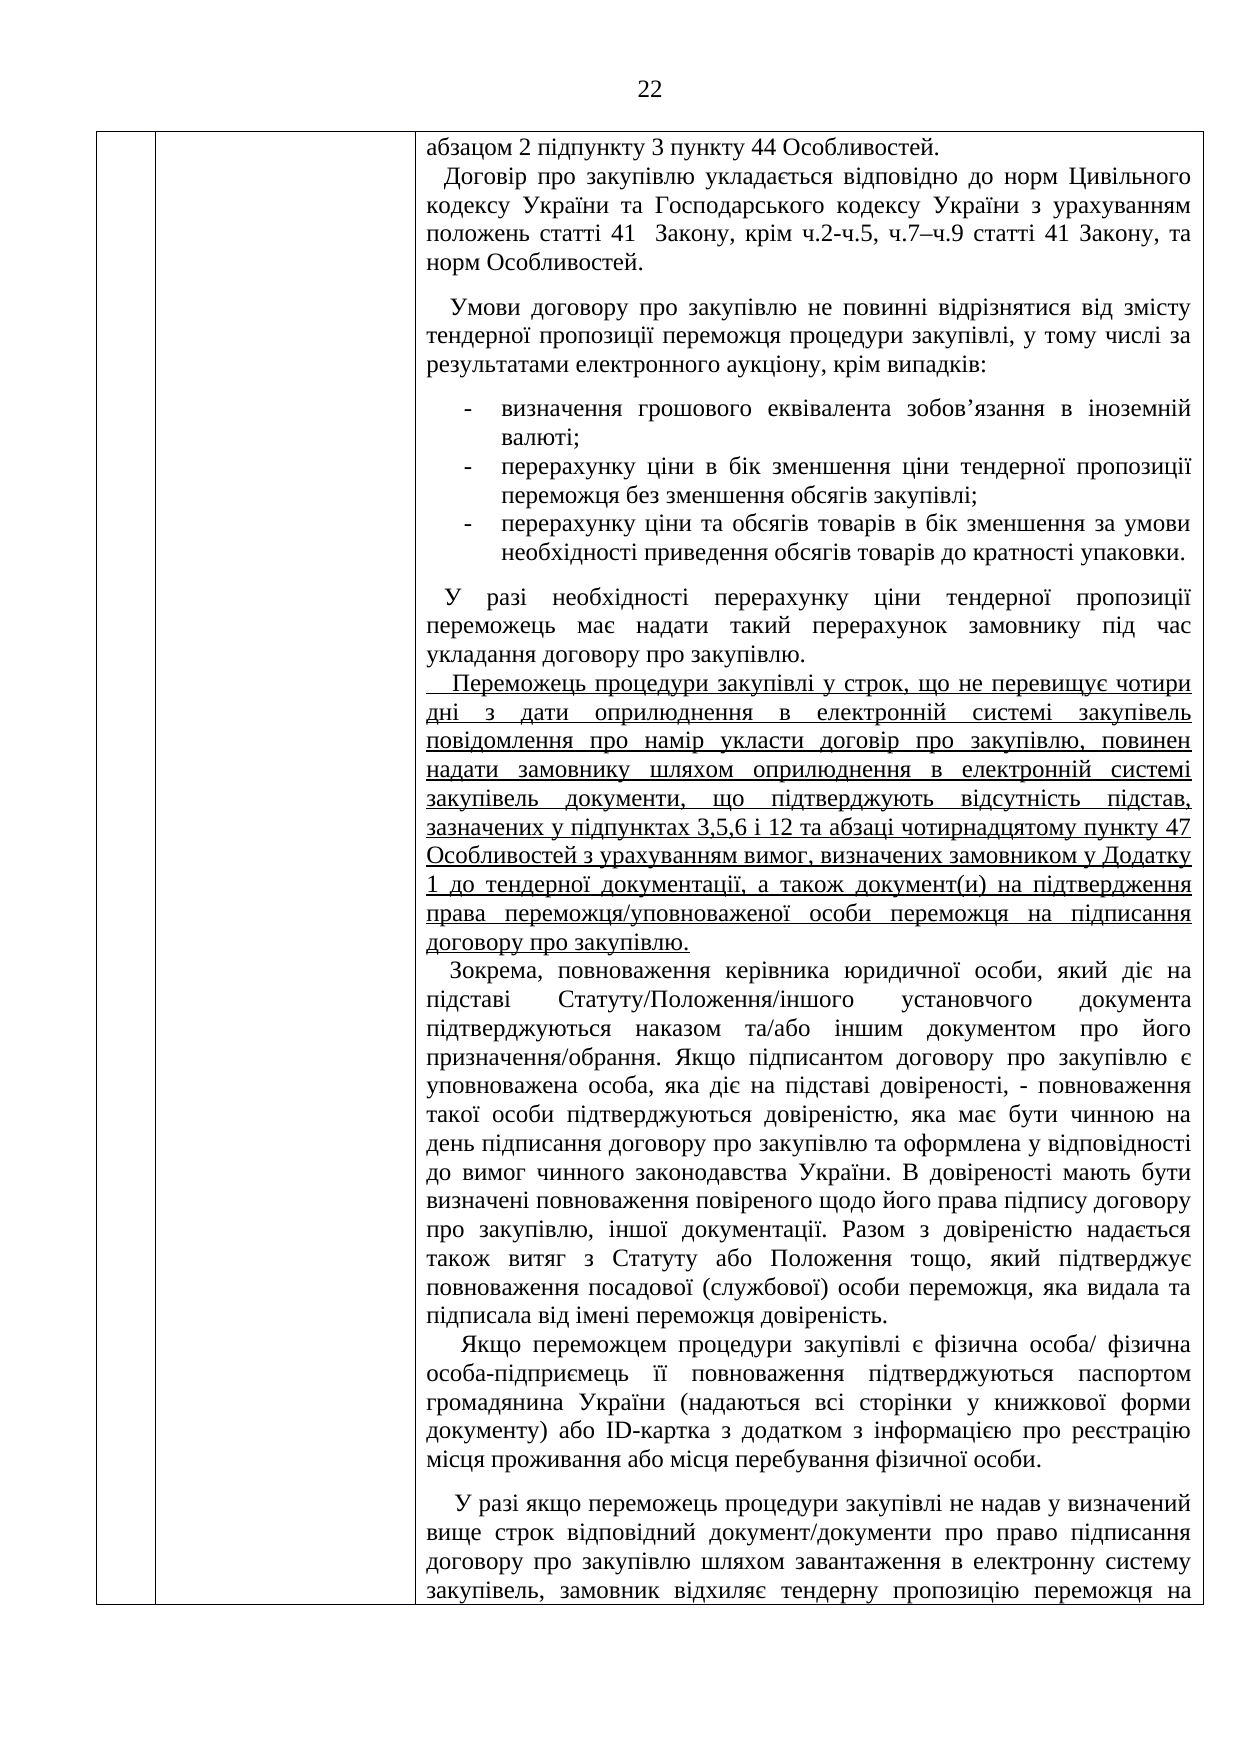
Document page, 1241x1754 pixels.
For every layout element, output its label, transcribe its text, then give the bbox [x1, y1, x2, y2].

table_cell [416, 132, 1203, 1603]
table_cell 3 [97, 132, 155, 1603]
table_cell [156, 132, 415, 1603]
